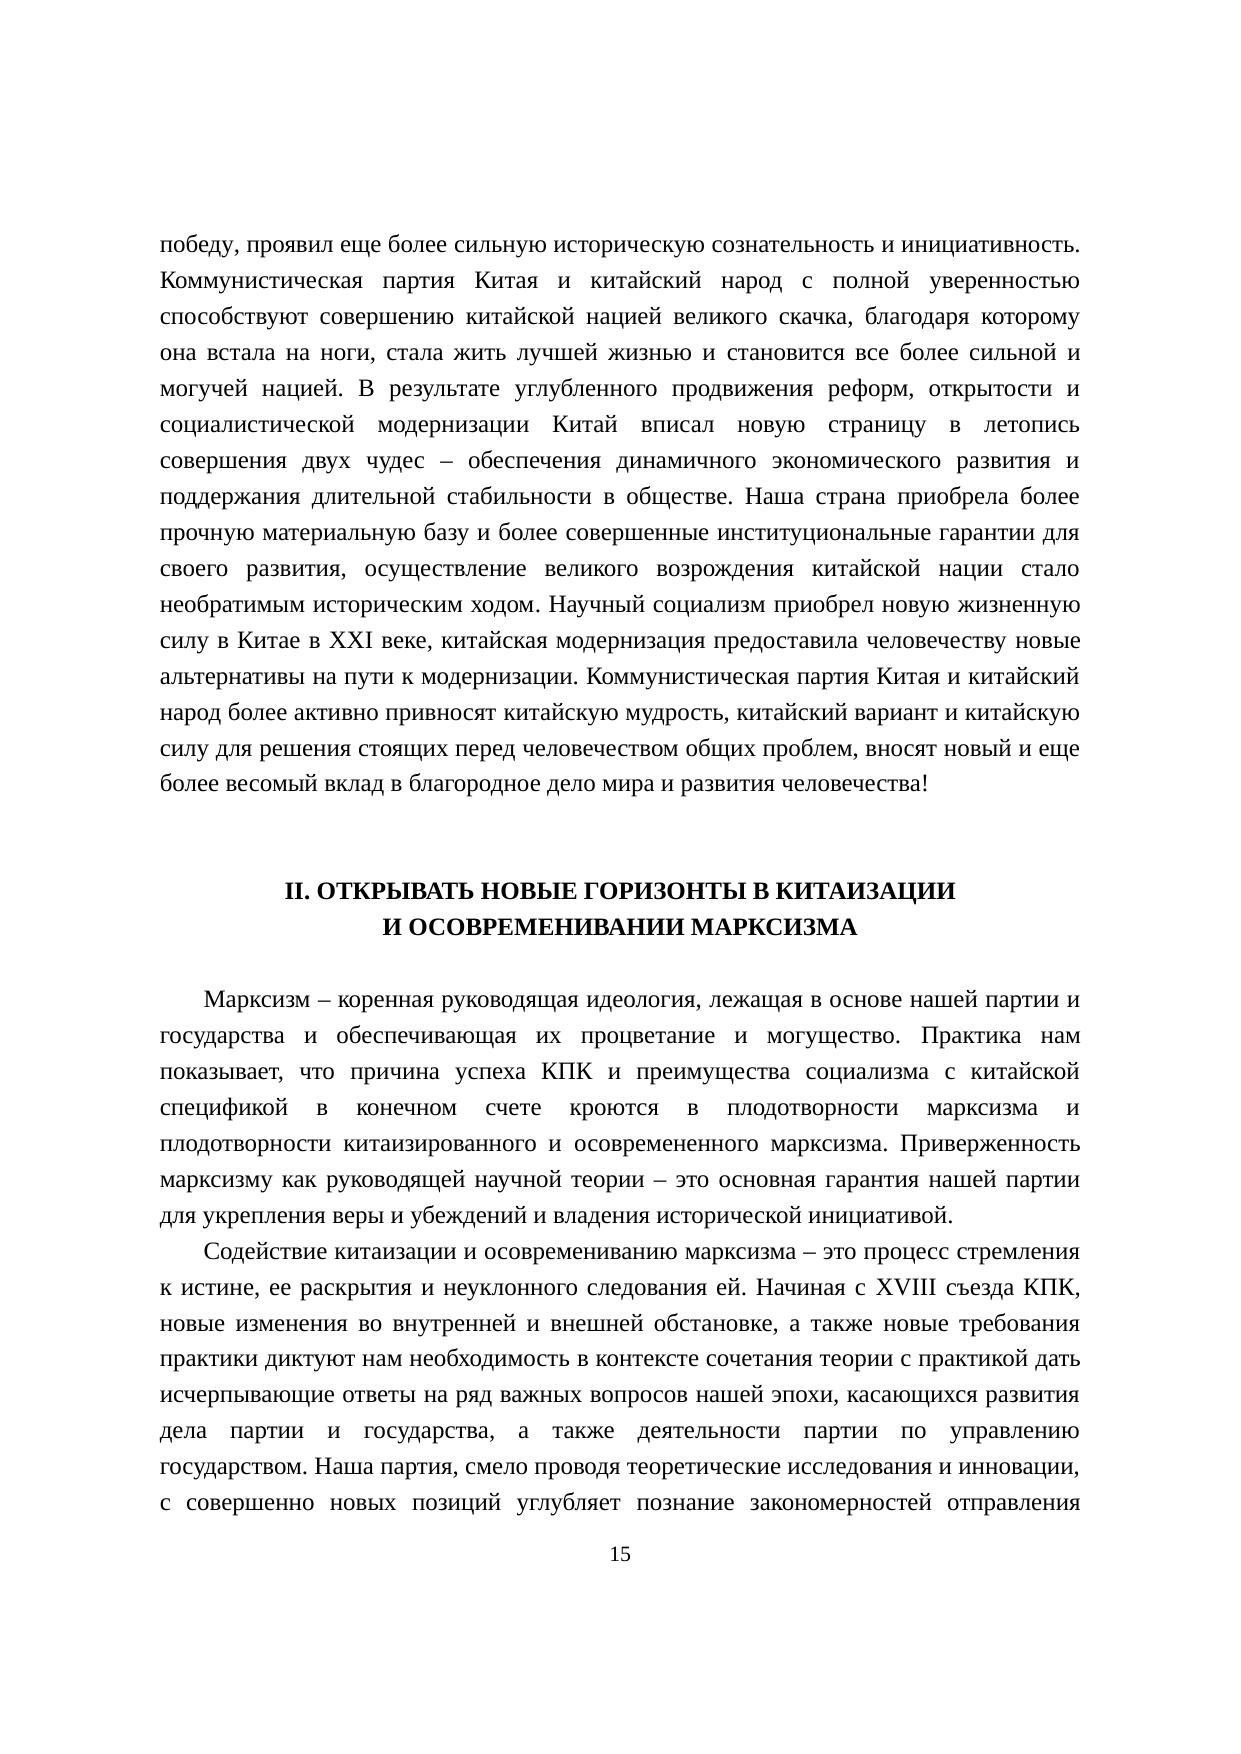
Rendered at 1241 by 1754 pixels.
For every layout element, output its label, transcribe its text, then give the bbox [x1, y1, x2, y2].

text Марксизм – коренная руководящая идеология, лежащая в основе нашей партии и государства и обеспечивающая их процветание и могущество. Практика нам показывает, что причина успеха КПК и преимущества социализма с китайской спецификой в конечном счете кроются в плодотворности марксизма и плодотворности китаизированного и осовремененного марксизма. Приверженность марксизму как руководящей научной теории – это основная гарантия нашей партии для укрепления веры и убеждений и владения исторической инициативой. [159, 984, 1081, 1228]
text И ОСОВРЕМЕНИВАНИИ МАРКСИЗМА [159, 912, 1081, 941]
text II. ОТКРЫВАТЬ НОВЫЕ ГОРИЗОНТЫ В КИТАИЗАЦИИ [159, 876, 1081, 905]
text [159, 229, 1081, 797]
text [159, 1236, 1081, 1516]
